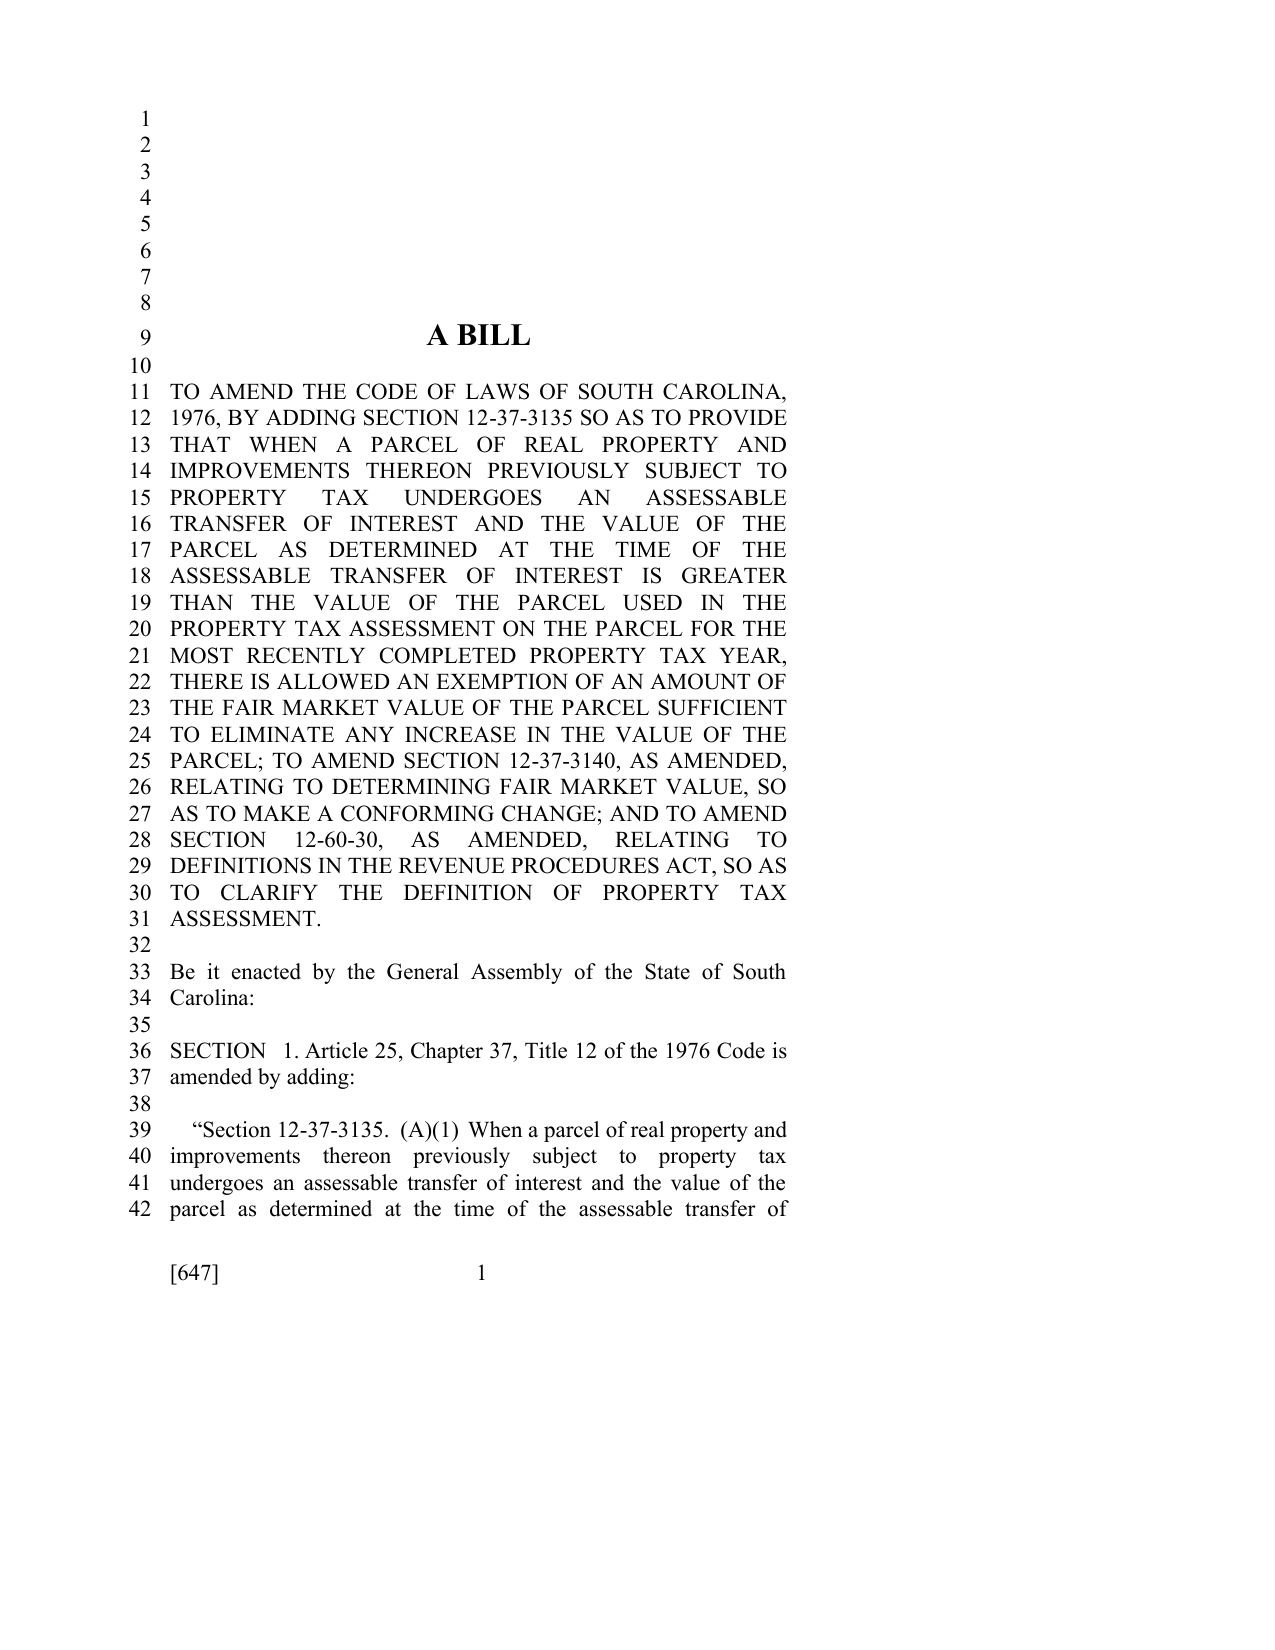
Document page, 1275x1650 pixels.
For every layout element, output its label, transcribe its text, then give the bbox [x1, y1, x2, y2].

text Be it enacted by the General Assembly of the State of South Carolina: [169, 958, 787, 1011]
text A BILL [169, 316, 787, 352]
text TO AMEND THE CODE OF LAWS OF SOUTH CAROLINA, 1976, BY ADDING SECTION 12-37-3135 SO AS TO PROVIDE THAT WHEN A PARCEL OF REAL PROPERTY AND IMPROVEMENTS THEREON PREVIOUSLY SUBJECT TO PROPERTY TAX UNDERGOES AN ASSESSABLE TRANSFER OF INTEREST AND THE VALUE OF THE PARCEL AS DETERMINED AT THE TIME OF THE ASSESSABLE TRANSFER OF INTEREST IS GREATER THAN THE VALUE OF THE PARCEL USED IN THE PROPERTY TAX ASSESSMENT ON THE PARCEL FOR THE MOST RECENTLY COMPLETED PROPERTY TAX YEAR, THERE IS ALLOWED AN EXEMPTION OF AN AMOUNT OF THE FAIR MARKET VALUE OF THE PARCEL SUFFICIENT TO ELIMINATE ANY INCREASE IN THE VALUE OF THE PARCEL; TO AMEND SECTION 12-37-3140, AS AMENDED, RELATING TO DETERMINING FAIR MARKET VALUE, SO AS TO MAKE A CONFORMING CHANGE; AND TO AMEND SECTION 12-60-30, AS AMENDED, RELATING TO DEFINITIONS IN THE REVENUE PROCEDURES ACT, SO AS TO CLARIFY THE DEFINITION OF PROPERTY TAX ASSESSMENT. [169, 378, 787, 932]
text SECTION 1. Article 25, Chapter 37, Title 12 of the 1976 Code is amended by adding: [169, 1037, 787, 1090]
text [169, 1116, 787, 1221]
